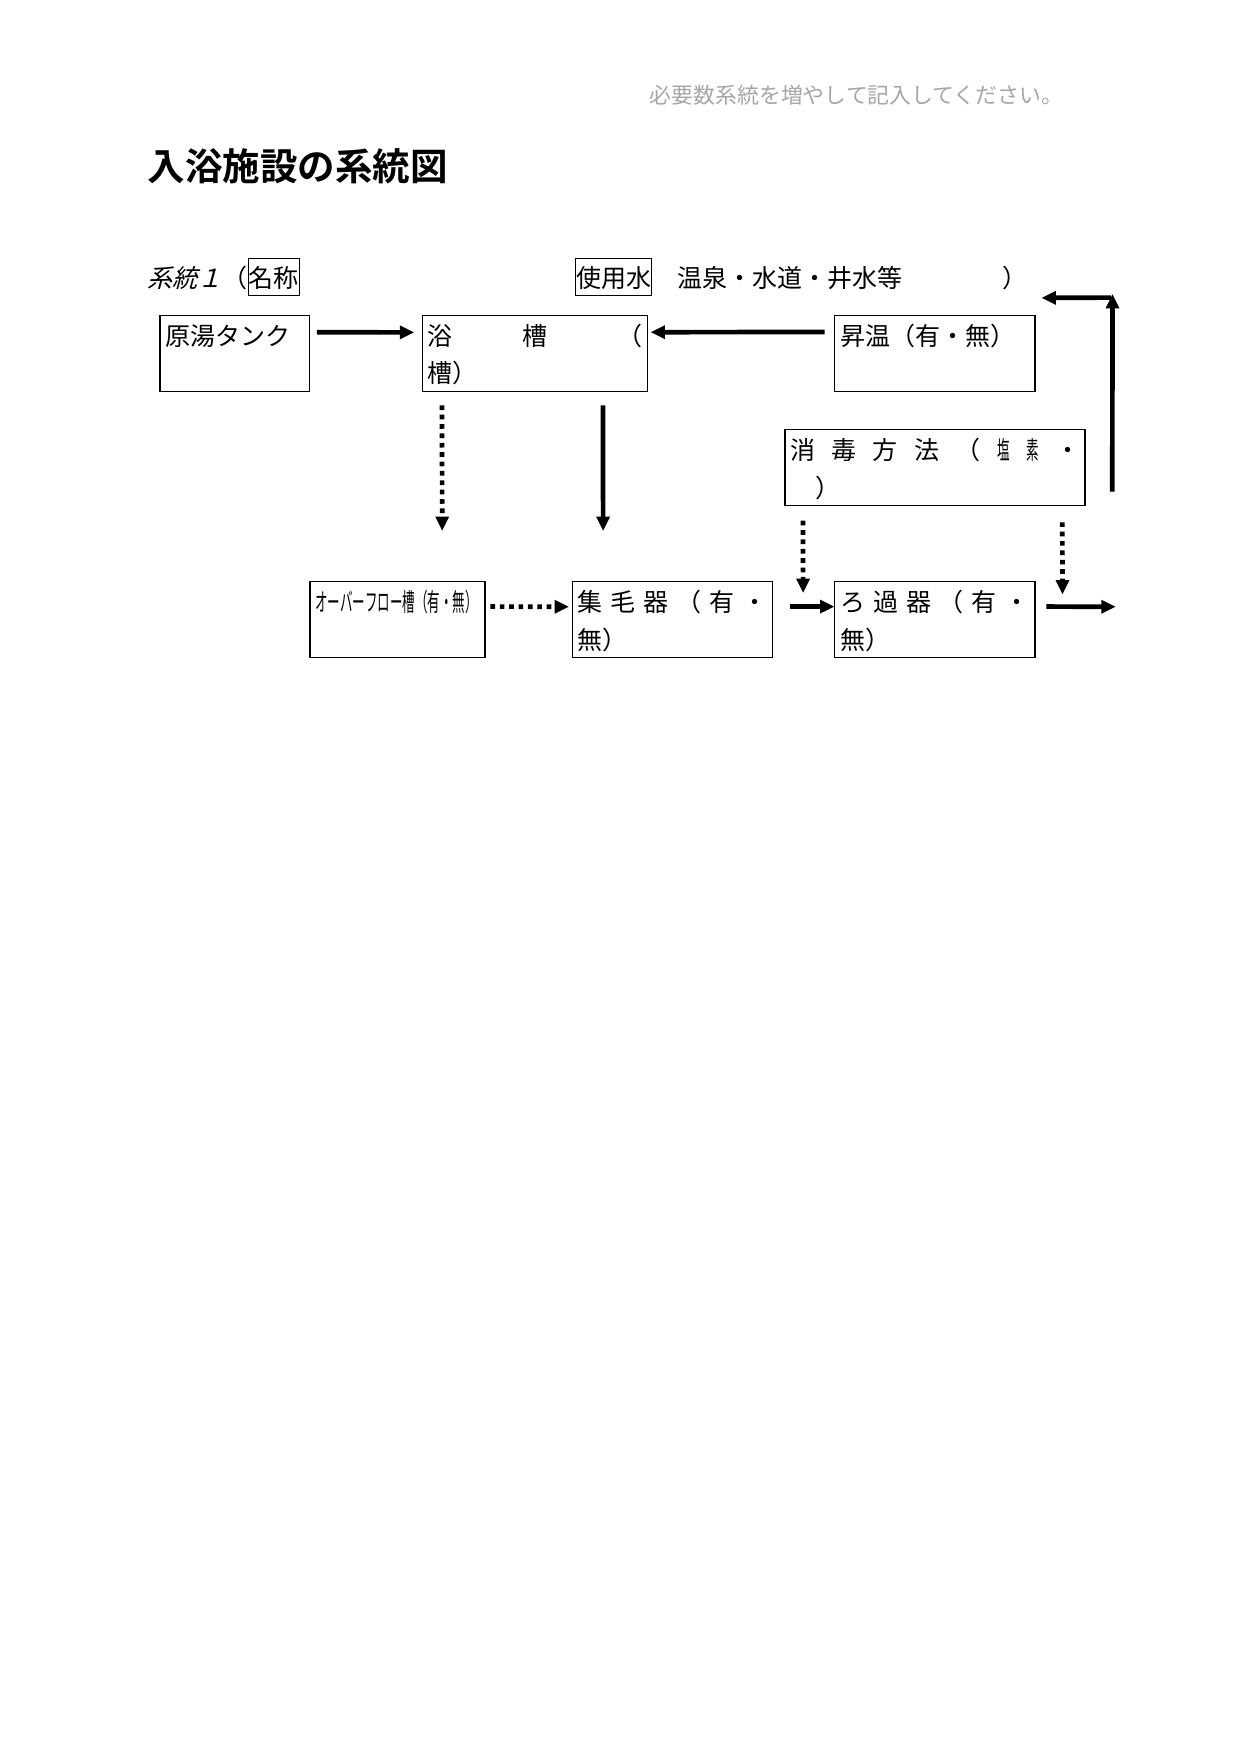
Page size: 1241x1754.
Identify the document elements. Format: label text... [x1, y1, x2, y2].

table_header [310, 315, 422, 391]
table_header ろ過器（有・無） [835, 582, 1034, 657]
table_header 集毛器（有・無） [573, 582, 772, 657]
table_header [486, 581, 572, 657]
table_header 原湯タンク [161, 316, 309, 391]
table_header 昇温（有・無） [835, 316, 1034, 391]
table_header オーバーフロー槽（有・無） [311, 582, 484, 657]
table_header 消毒方法（塩素・ ） [786, 430, 1084, 505]
table_header [773, 581, 834, 657]
text 系統１（名称 使用水 温泉・水道・井水等 ） [148, 239, 1092, 314]
table_header [648, 315, 834, 391]
table_header 浴槽（ 槽） [423, 316, 647, 391]
